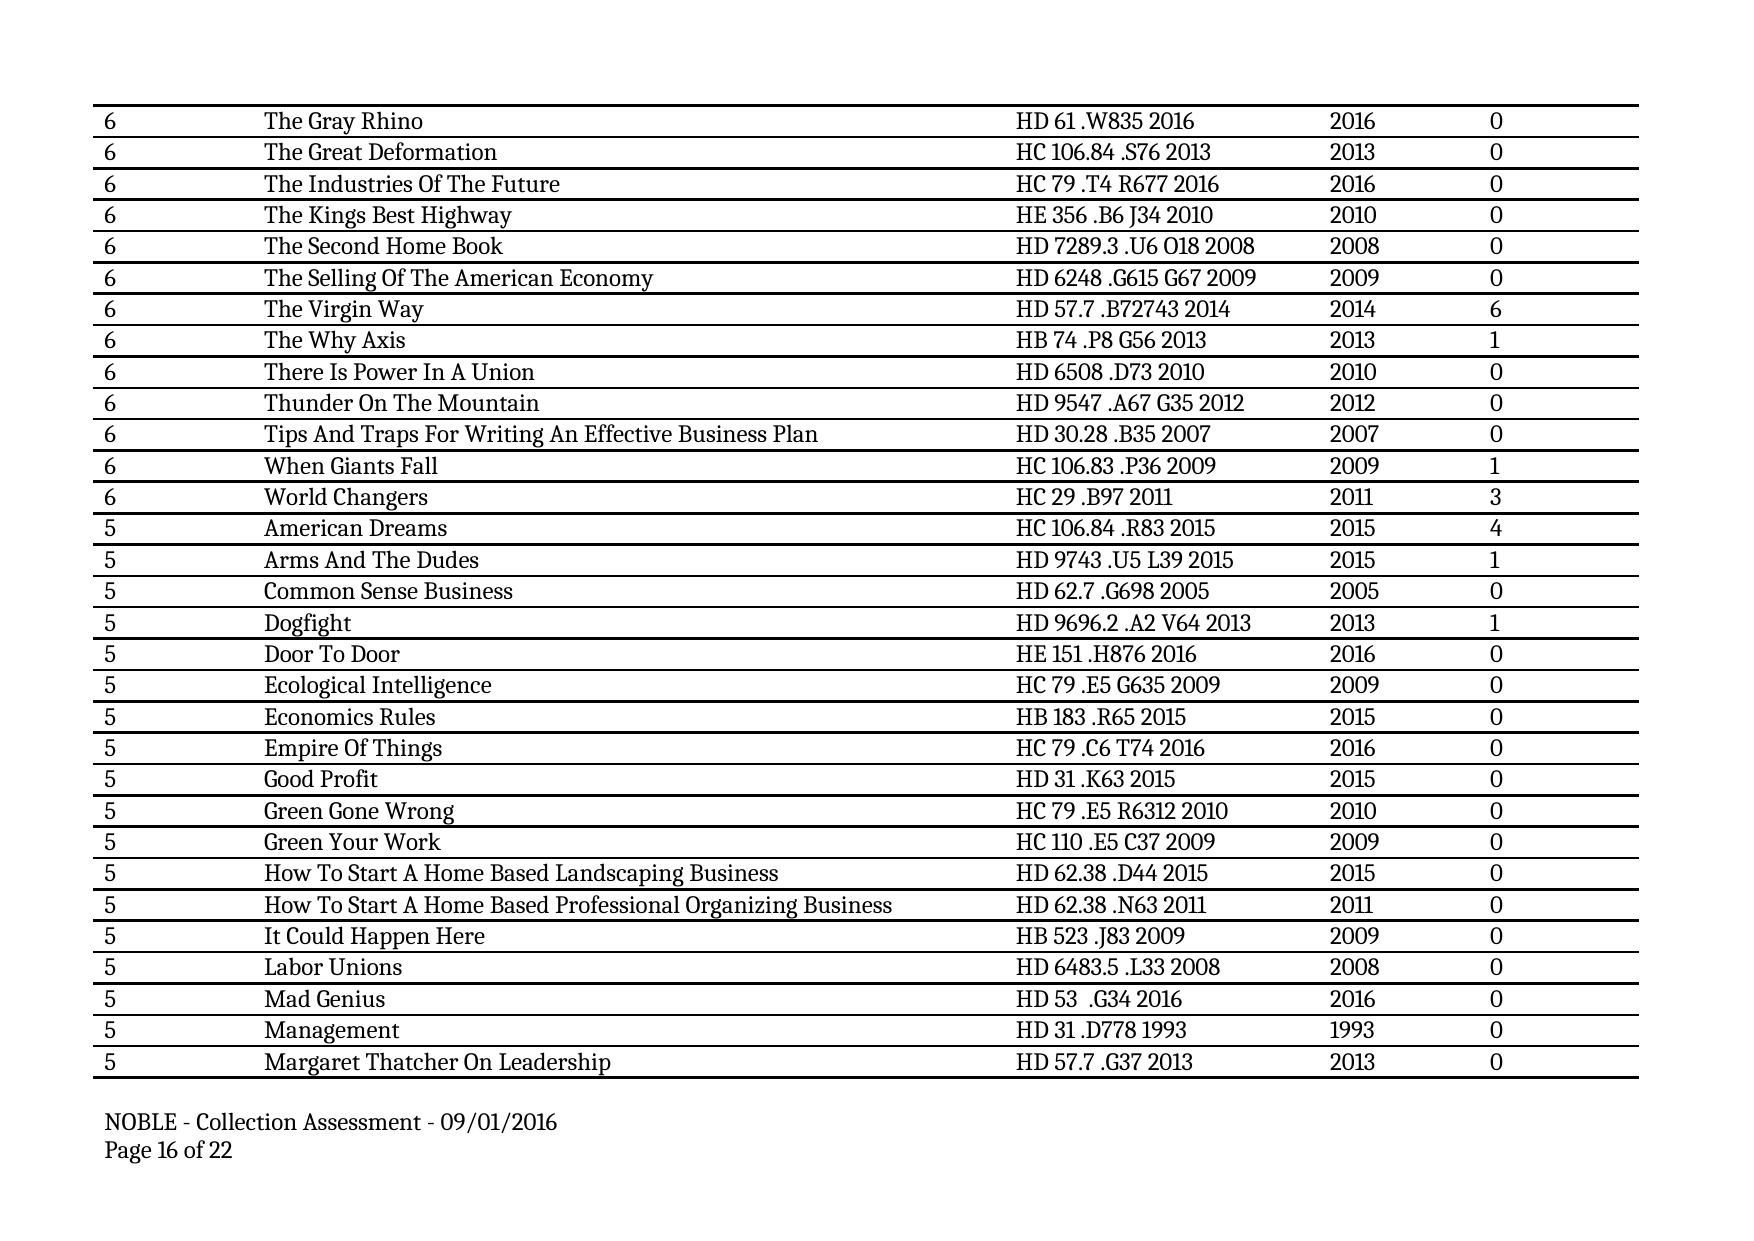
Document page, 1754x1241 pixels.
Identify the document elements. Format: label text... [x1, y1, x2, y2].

table_cell 0 [1479, 170, 1638, 198]
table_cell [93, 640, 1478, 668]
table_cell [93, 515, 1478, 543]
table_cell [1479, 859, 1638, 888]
table_cell HD 6248 .G615 G67 2009 [999, 264, 1319, 292]
table_cell 2016 [1319, 107, 1478, 136]
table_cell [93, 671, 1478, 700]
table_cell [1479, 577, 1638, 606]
table_cell The Why Axis [253, 326, 999, 355]
table_cell HD 9547 .A67 G35 2012 [999, 389, 1319, 418]
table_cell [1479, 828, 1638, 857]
table_cell HC 106.84 .S76 2013 [999, 138, 1319, 167]
table_cell 6 [93, 138, 253, 167]
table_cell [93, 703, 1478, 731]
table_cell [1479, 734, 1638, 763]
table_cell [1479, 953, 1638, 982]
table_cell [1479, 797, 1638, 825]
table_cell 6 [93, 326, 253, 355]
table_cell 6 [1479, 295, 1638, 324]
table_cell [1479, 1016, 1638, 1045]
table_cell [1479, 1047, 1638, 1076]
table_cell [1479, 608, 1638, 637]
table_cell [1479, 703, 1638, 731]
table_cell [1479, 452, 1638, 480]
table_cell 6 [93, 295, 253, 324]
table_cell HD 61 .W835 2016 [999, 107, 1319, 136]
table_cell 2010 [1319, 201, 1478, 229]
table_cell 2010 [1319, 358, 1478, 386]
table_cell 6 [93, 389, 253, 418]
table_cell 6 [93, 358, 253, 386]
table_cell HD 57.7 .B72743 2014 [999, 295, 1319, 324]
table_cell HB 74 .P8 G56 2013 [999, 326, 1319, 355]
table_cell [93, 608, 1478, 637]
table_cell HD 30.28 .B35 2007 [999, 420, 1319, 449]
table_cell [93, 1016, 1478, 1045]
table_cell 0 [1479, 232, 1638, 261]
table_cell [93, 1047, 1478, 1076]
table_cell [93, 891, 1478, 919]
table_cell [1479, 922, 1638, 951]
table_cell 2013 [1319, 138, 1478, 167]
table_cell The Second Home Book [253, 232, 999, 261]
table_cell Thunder On The Mountain [253, 389, 999, 418]
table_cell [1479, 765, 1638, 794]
table_cell HD 6508 .D73 2010 [999, 358, 1319, 386]
table_cell 1 [1479, 326, 1638, 355]
table_cell 2014 [1319, 295, 1478, 324]
table_cell 2008 [1319, 232, 1478, 261]
table_cell 6 [93, 232, 253, 261]
table_cell Tips And Traps For Writing An Effective Business Plan [253, 420, 999, 449]
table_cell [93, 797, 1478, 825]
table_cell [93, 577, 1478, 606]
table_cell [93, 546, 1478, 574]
table_cell 6 [93, 452, 253, 480]
table_cell The Selling Of The American Economy [253, 264, 999, 292]
table_cell 0 [1479, 201, 1638, 229]
table_cell The Virgin Way [253, 295, 999, 324]
table_cell There Is Power In A Union [253, 358, 999, 386]
table_cell 0 [1479, 358, 1638, 386]
table_cell 0 [1479, 389, 1638, 418]
table_cell HC 79 .T4 R677 2016 [999, 170, 1319, 198]
table_cell 2016 [1319, 170, 1478, 198]
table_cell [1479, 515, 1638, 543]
table_cell 2012 [1319, 389, 1478, 418]
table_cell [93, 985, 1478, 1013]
table_cell 6 [93, 107, 253, 136]
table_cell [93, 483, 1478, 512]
table_cell 0 [1479, 420, 1638, 449]
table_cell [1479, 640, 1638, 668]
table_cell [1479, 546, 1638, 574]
table_cell 6 [93, 201, 253, 229]
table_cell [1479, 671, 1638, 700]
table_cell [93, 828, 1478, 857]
table_cell 0 [1479, 107, 1638, 136]
table_cell HE 356 .B6 J34 2010 [999, 201, 1319, 229]
table_cell 2013 [1319, 326, 1478, 355]
table_cell The Industries Of The Future [253, 170, 999, 198]
table_cell 0 [1479, 138, 1638, 167]
table_cell The Kings Best Highway [253, 201, 999, 229]
table_cell 6 [93, 264, 253, 292]
table_cell HC 106.83 .P36 2009 [999, 452, 1319, 480]
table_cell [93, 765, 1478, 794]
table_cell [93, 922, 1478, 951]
table_cell 6 [93, 170, 253, 198]
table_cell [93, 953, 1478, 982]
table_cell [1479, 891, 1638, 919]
table_cell When Giants Fall [253, 452, 999, 480]
table_cell 2007 [1319, 420, 1478, 449]
table_cell The Gray Rhino [253, 107, 999, 136]
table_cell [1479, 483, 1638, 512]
table_cell HD 7289.3 .U6 O18 2008 [999, 232, 1319, 261]
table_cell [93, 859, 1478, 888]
table_cell 2009 [1319, 264, 1478, 292]
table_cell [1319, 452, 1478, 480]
table_cell 0 [1479, 264, 1638, 292]
table_cell The Great Deformation [253, 138, 999, 167]
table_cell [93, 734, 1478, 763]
table_cell 6 [93, 420, 253, 449]
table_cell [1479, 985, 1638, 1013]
